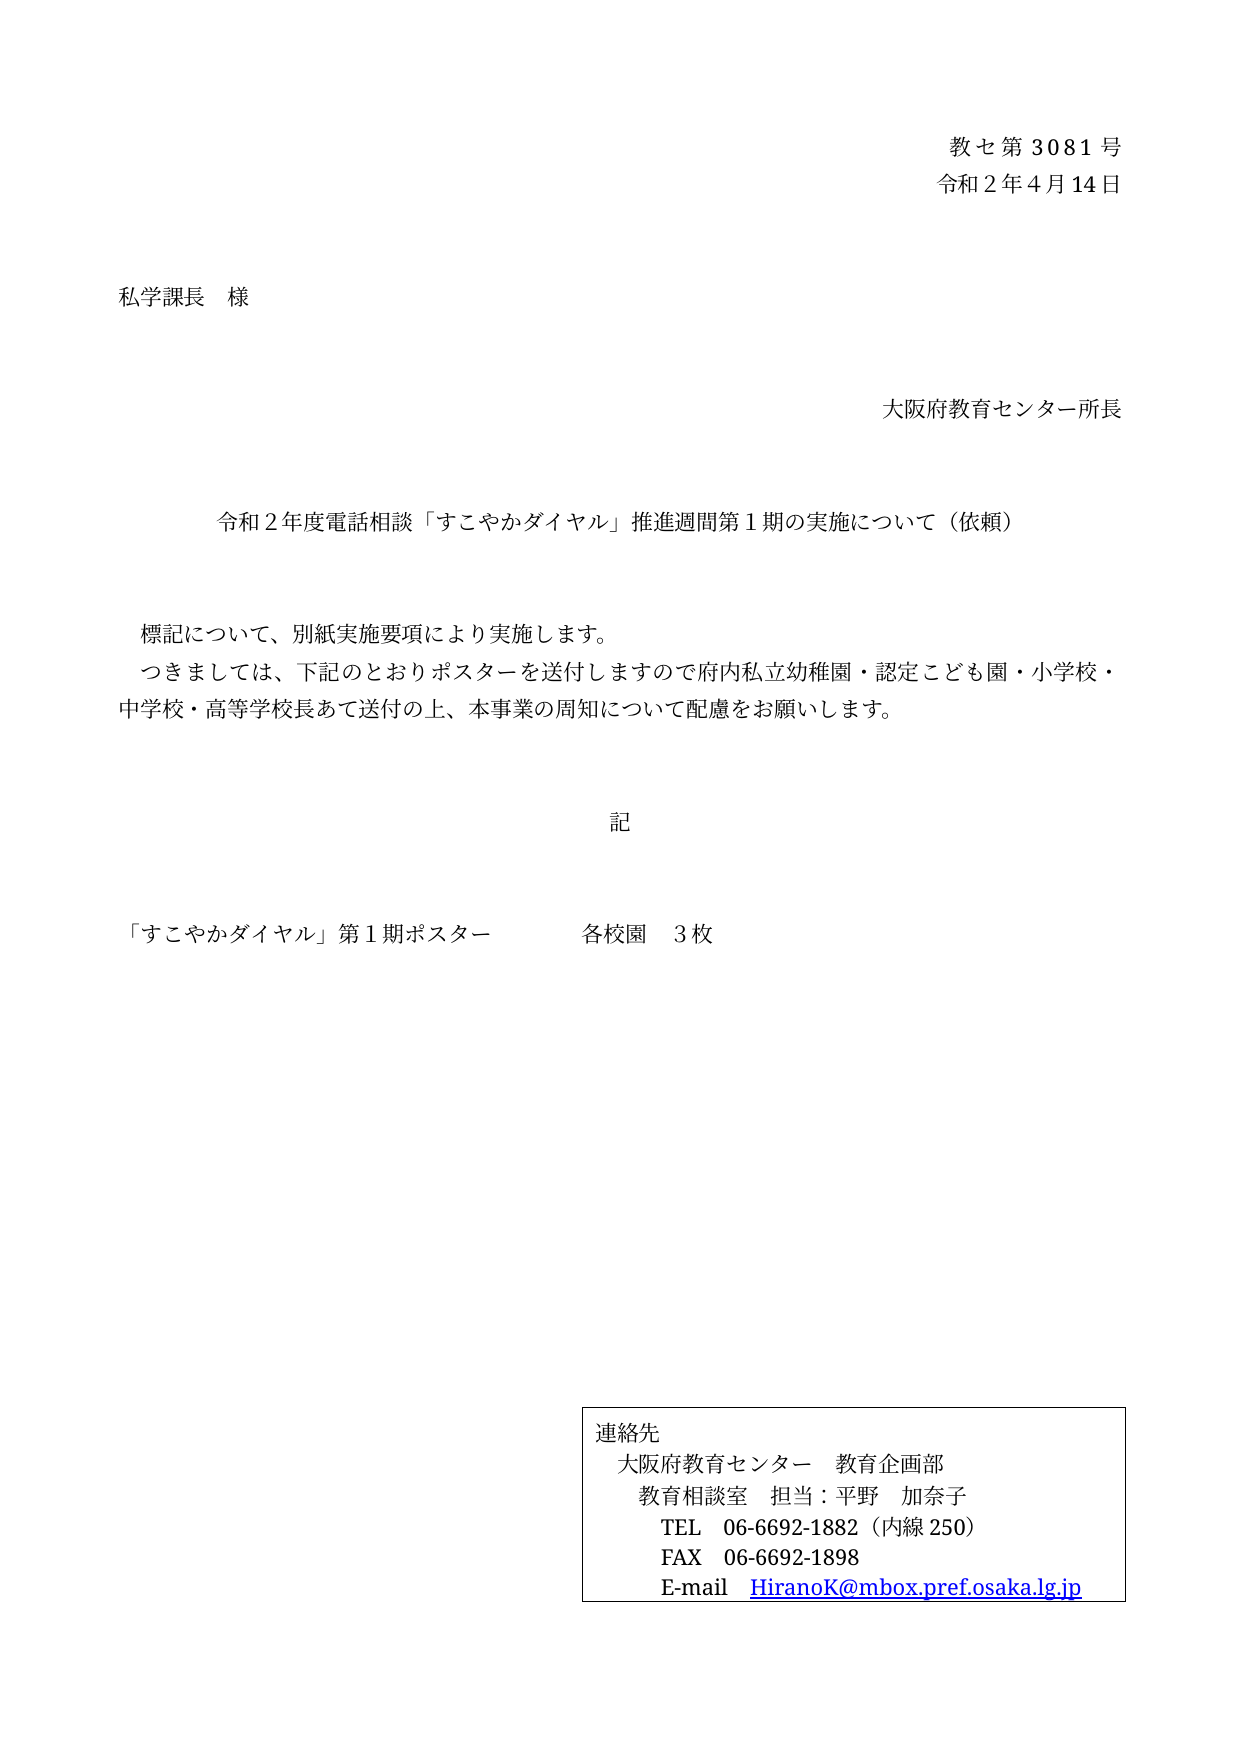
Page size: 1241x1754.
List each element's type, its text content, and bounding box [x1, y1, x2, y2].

text 令和２年度電話相談「すこやかダイヤル」推進週間第１期の実施について（依頼） [118, 502, 1122, 539]
text 令和２年４月14日 [118, 164, 1122, 202]
text つきましては、下記のとおりポスターを送付しますので府内私立幼稚園・認定こども園・小学校・中学校・高等学校長あて送付の上、本事業の周知について配慮をお願いします。 [118, 652, 1122, 727]
text 標記について、別紙実施要項により実施します。 [118, 614, 1122, 652]
text 記 [118, 802, 1122, 839]
text 私学課長 様 [118, 277, 1122, 314]
text 教セ第3081号 [118, 127, 1122, 164]
text 「すこやかダイヤル」第１期ポスター 各校園 ３枚 [118, 914, 1122, 952]
text 大阪府教育センター所長 [118, 389, 1122, 427]
